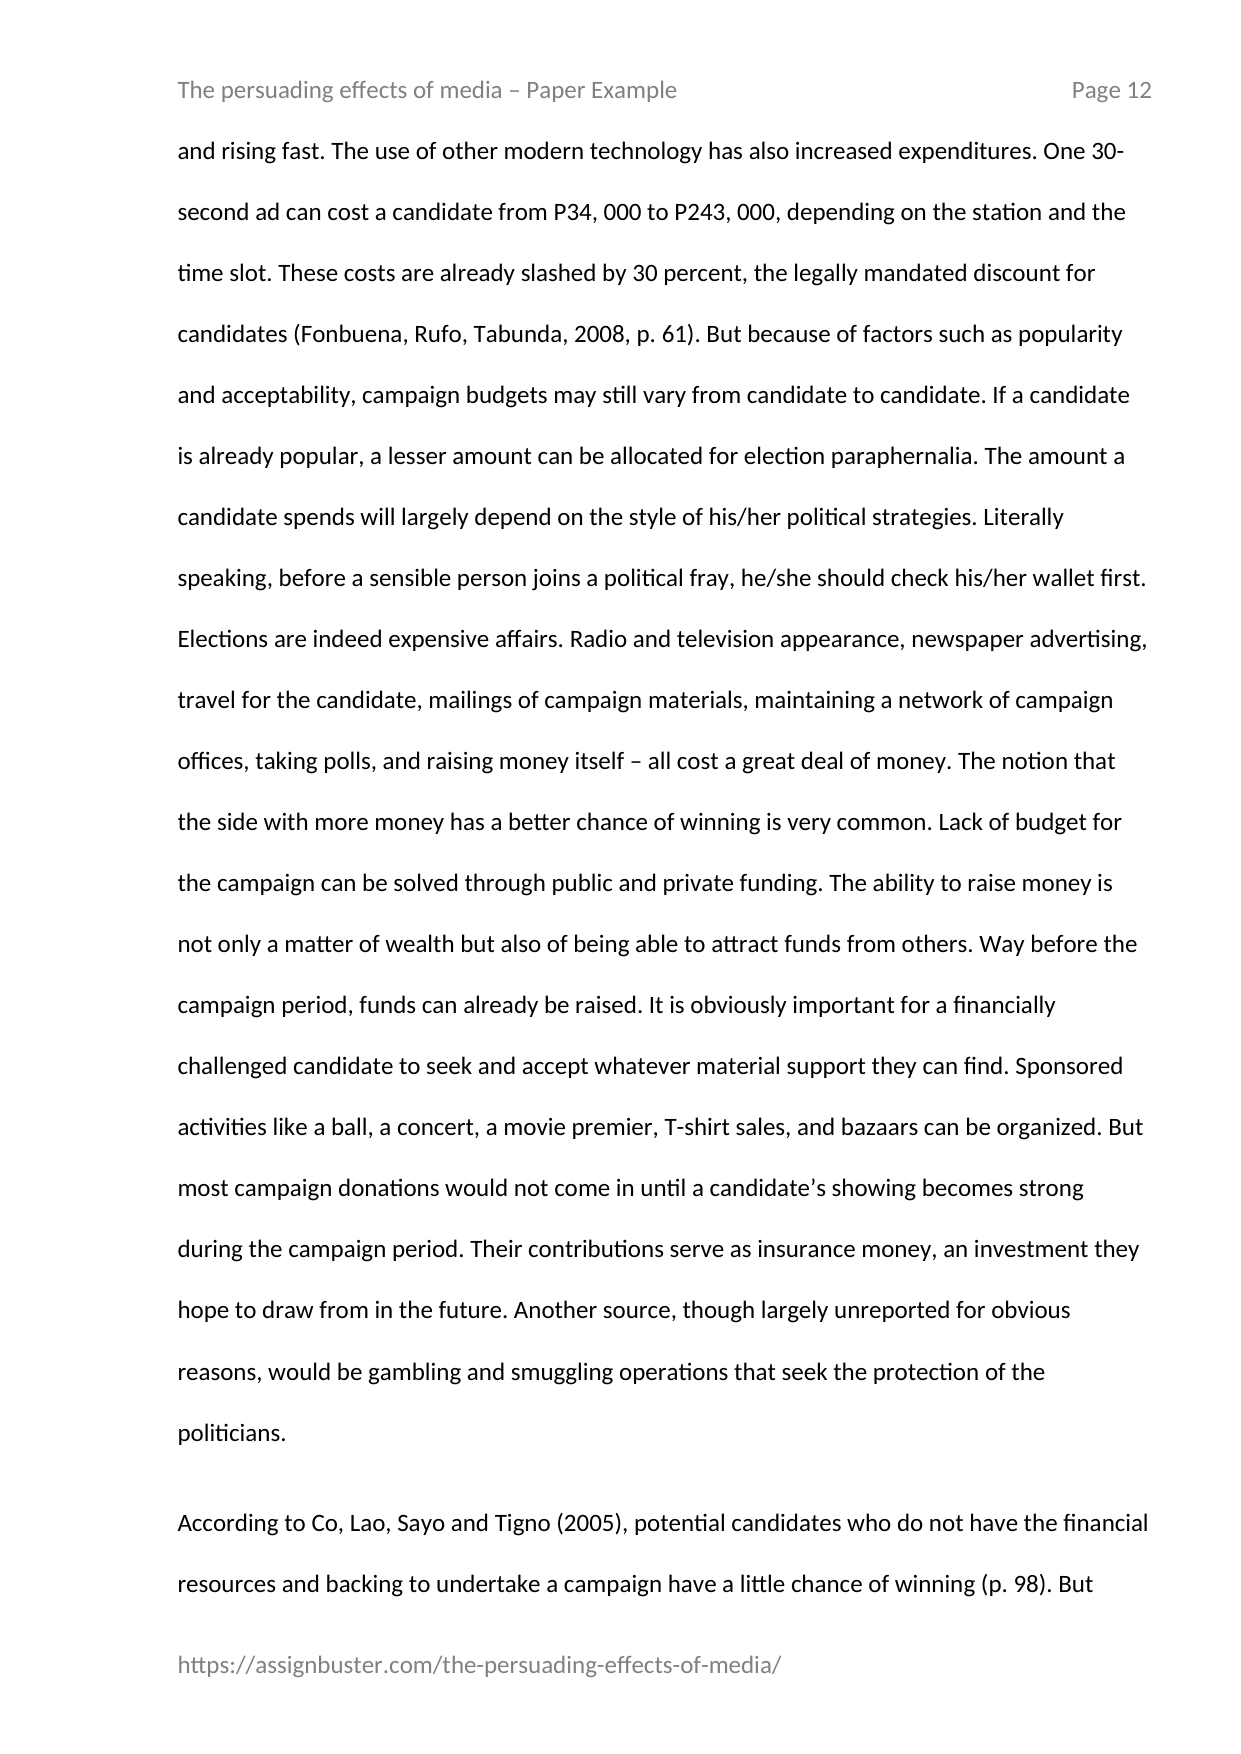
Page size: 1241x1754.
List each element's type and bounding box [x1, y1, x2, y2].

text [177, 1507, 1152, 1599]
text [177, 135, 1152, 1447]
